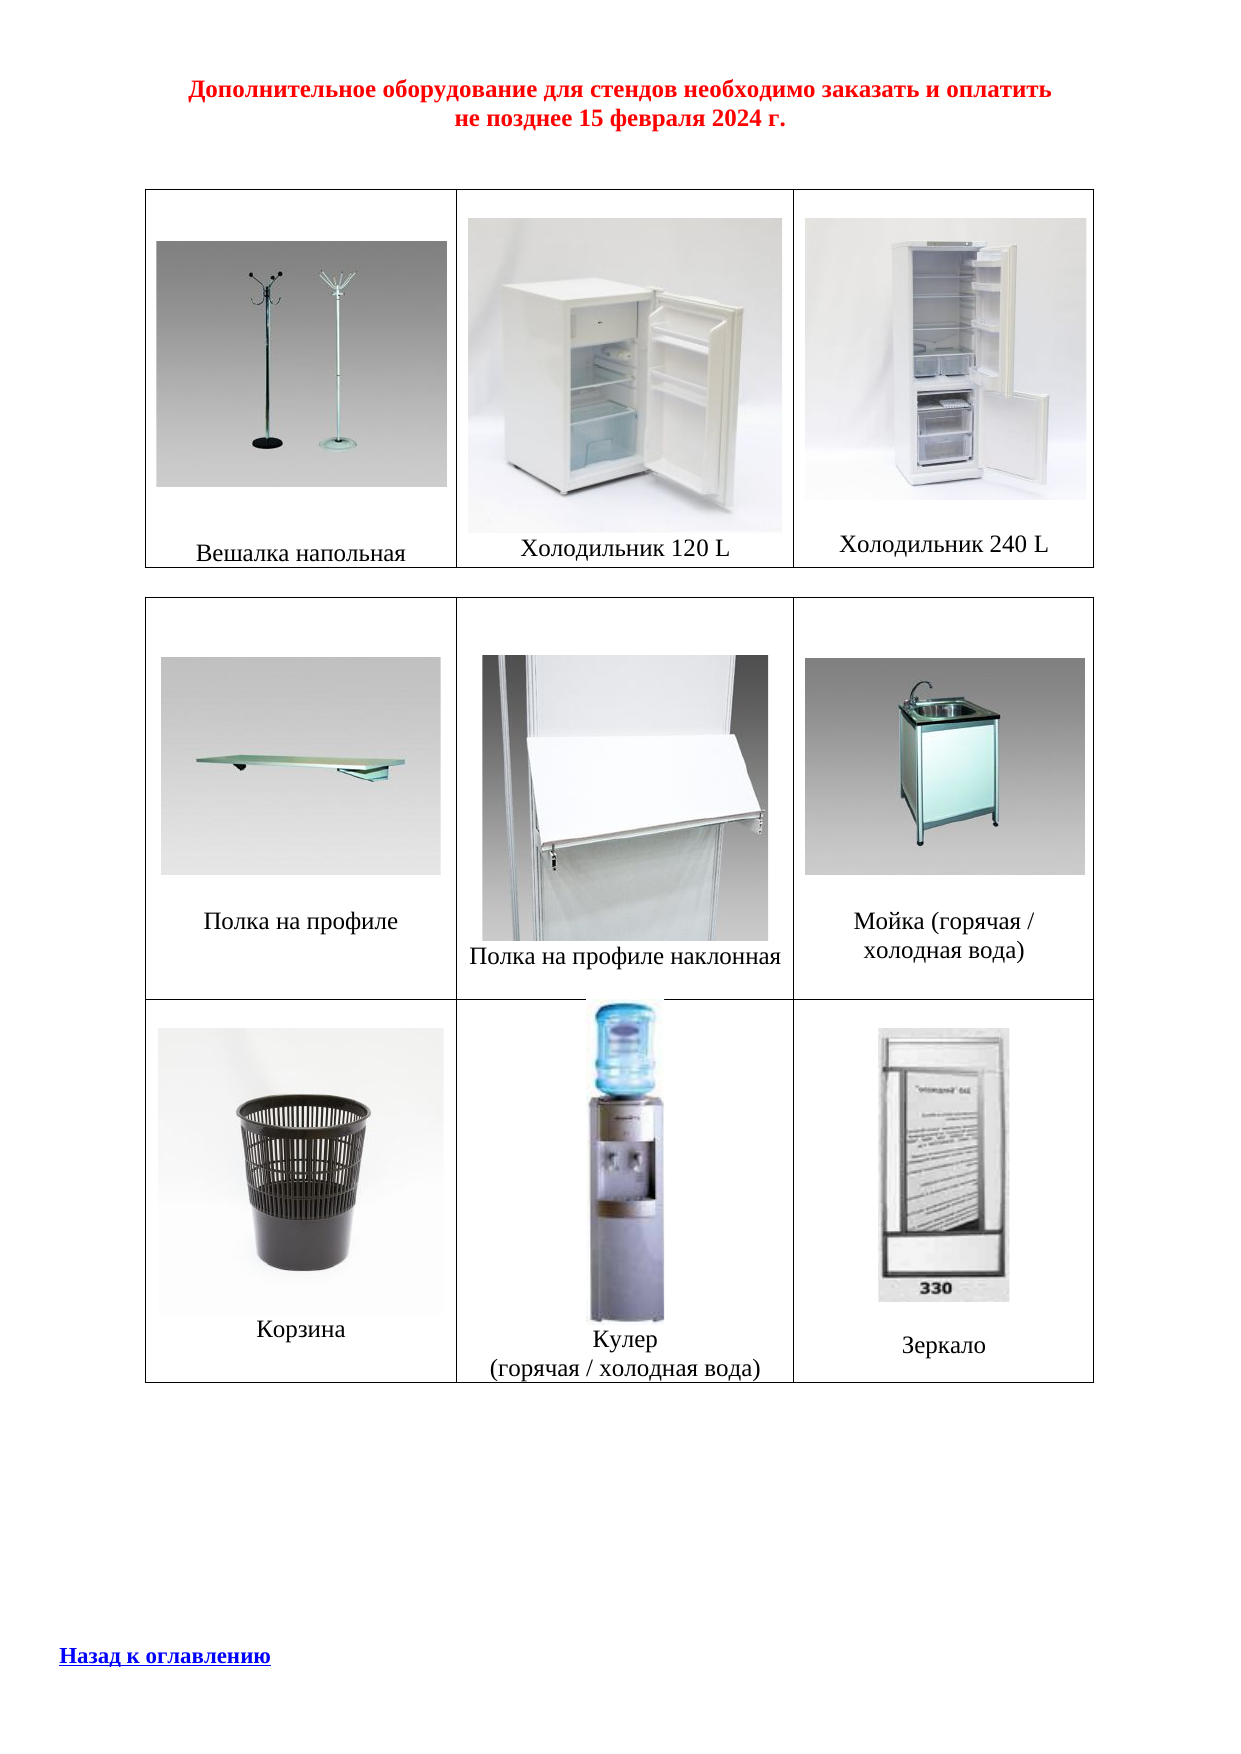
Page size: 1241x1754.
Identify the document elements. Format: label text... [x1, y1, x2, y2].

table_header Полка на профиле [146, 598, 456, 998]
table_header Холодильник [794, 190, 1093, 567]
picture [482, 655, 769, 941]
table_header Вешалка напольная [146, 190, 456, 567]
text Назад к оглавлению [59, 1642, 1181, 1668]
table_cell Корзина [146, 1000, 456, 1382]
table_header Мойка (горячая / холодная вода) [794, 598, 1093, 998]
picture [878, 1028, 1010, 1302]
table_cell Зеркало [794, 1000, 1093, 1382]
picture [157, 1028, 444, 1315]
table_header Полка на профиле наклонная [457, 598, 793, 998]
picture [586, 999, 665, 1325]
picture [156, 218, 447, 510]
table_cell Кулер (горячая / холодная вода) [457, 1000, 793, 1382]
picture [805, 626, 1085, 906]
picture [805, 218, 1087, 500]
picture [468, 218, 783, 533]
text Дополнительное оборудование для стендов необходимо заказать и оплатить [59, 74, 1181, 103]
picture [161, 626, 441, 906]
table_header Холодильник [457, 190, 793, 567]
text не позднее 15 февраля 2024 г. [59, 103, 1181, 131]
